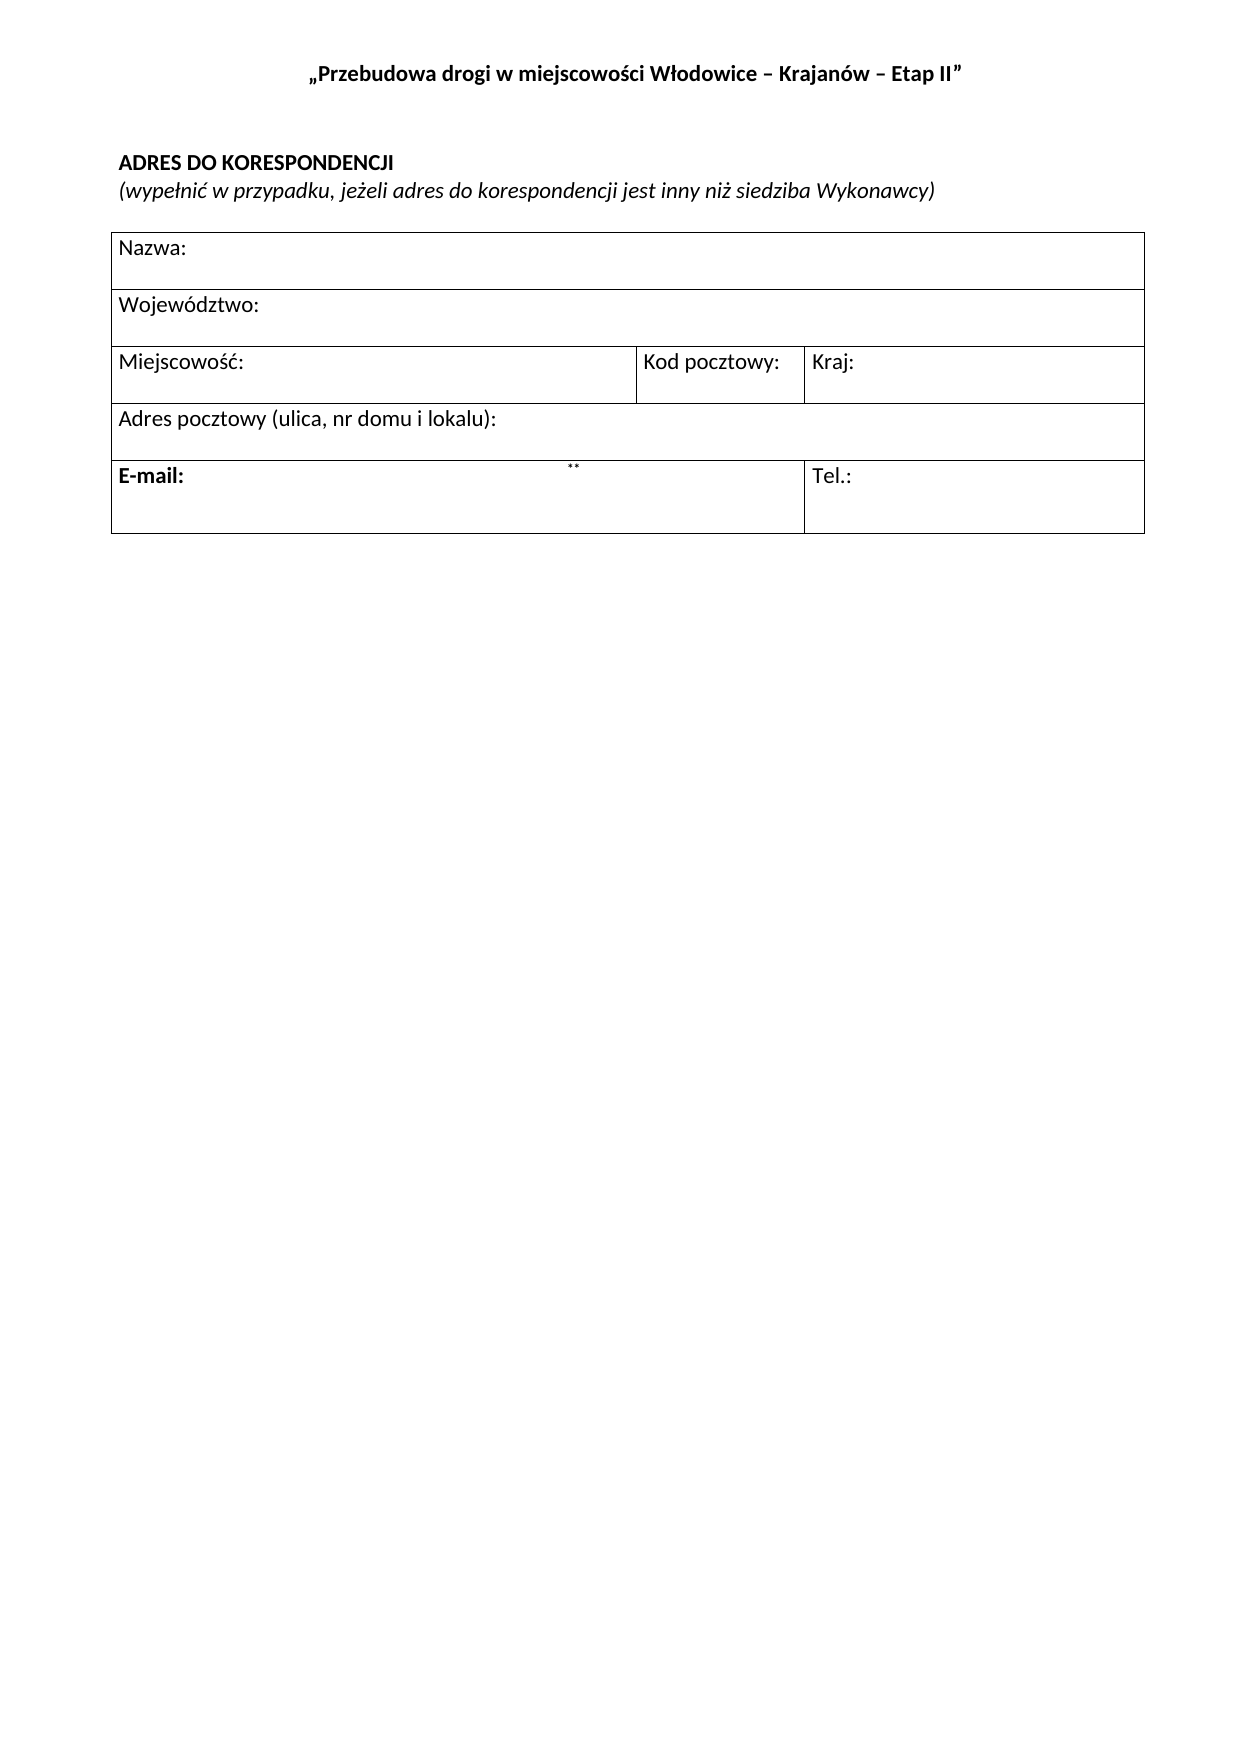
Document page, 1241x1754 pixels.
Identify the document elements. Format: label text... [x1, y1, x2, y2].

table_cell Województwo: [112, 290, 1144, 346]
table_cell Kraj: [805, 347, 1144, 403]
table_cell E-mail: ** [112, 461, 804, 532]
table_cell Adres pocztowy (ulica, nr domu i lokalu): [112, 404, 1144, 460]
table_cell Miejscowość: [112, 347, 636, 403]
table_cell Kod pocztowy: [637, 347, 804, 403]
table_cell Nazwa: [112, 233, 1144, 289]
table_cell Tel.: [805, 461, 1144, 532]
table_header ADRES DO KORESPONDENCJI (wypełnić w przypadku, jeżeli adres do korespondencji jest inny niż siedziba Wykonawcy) [111, 148, 1144, 232]
